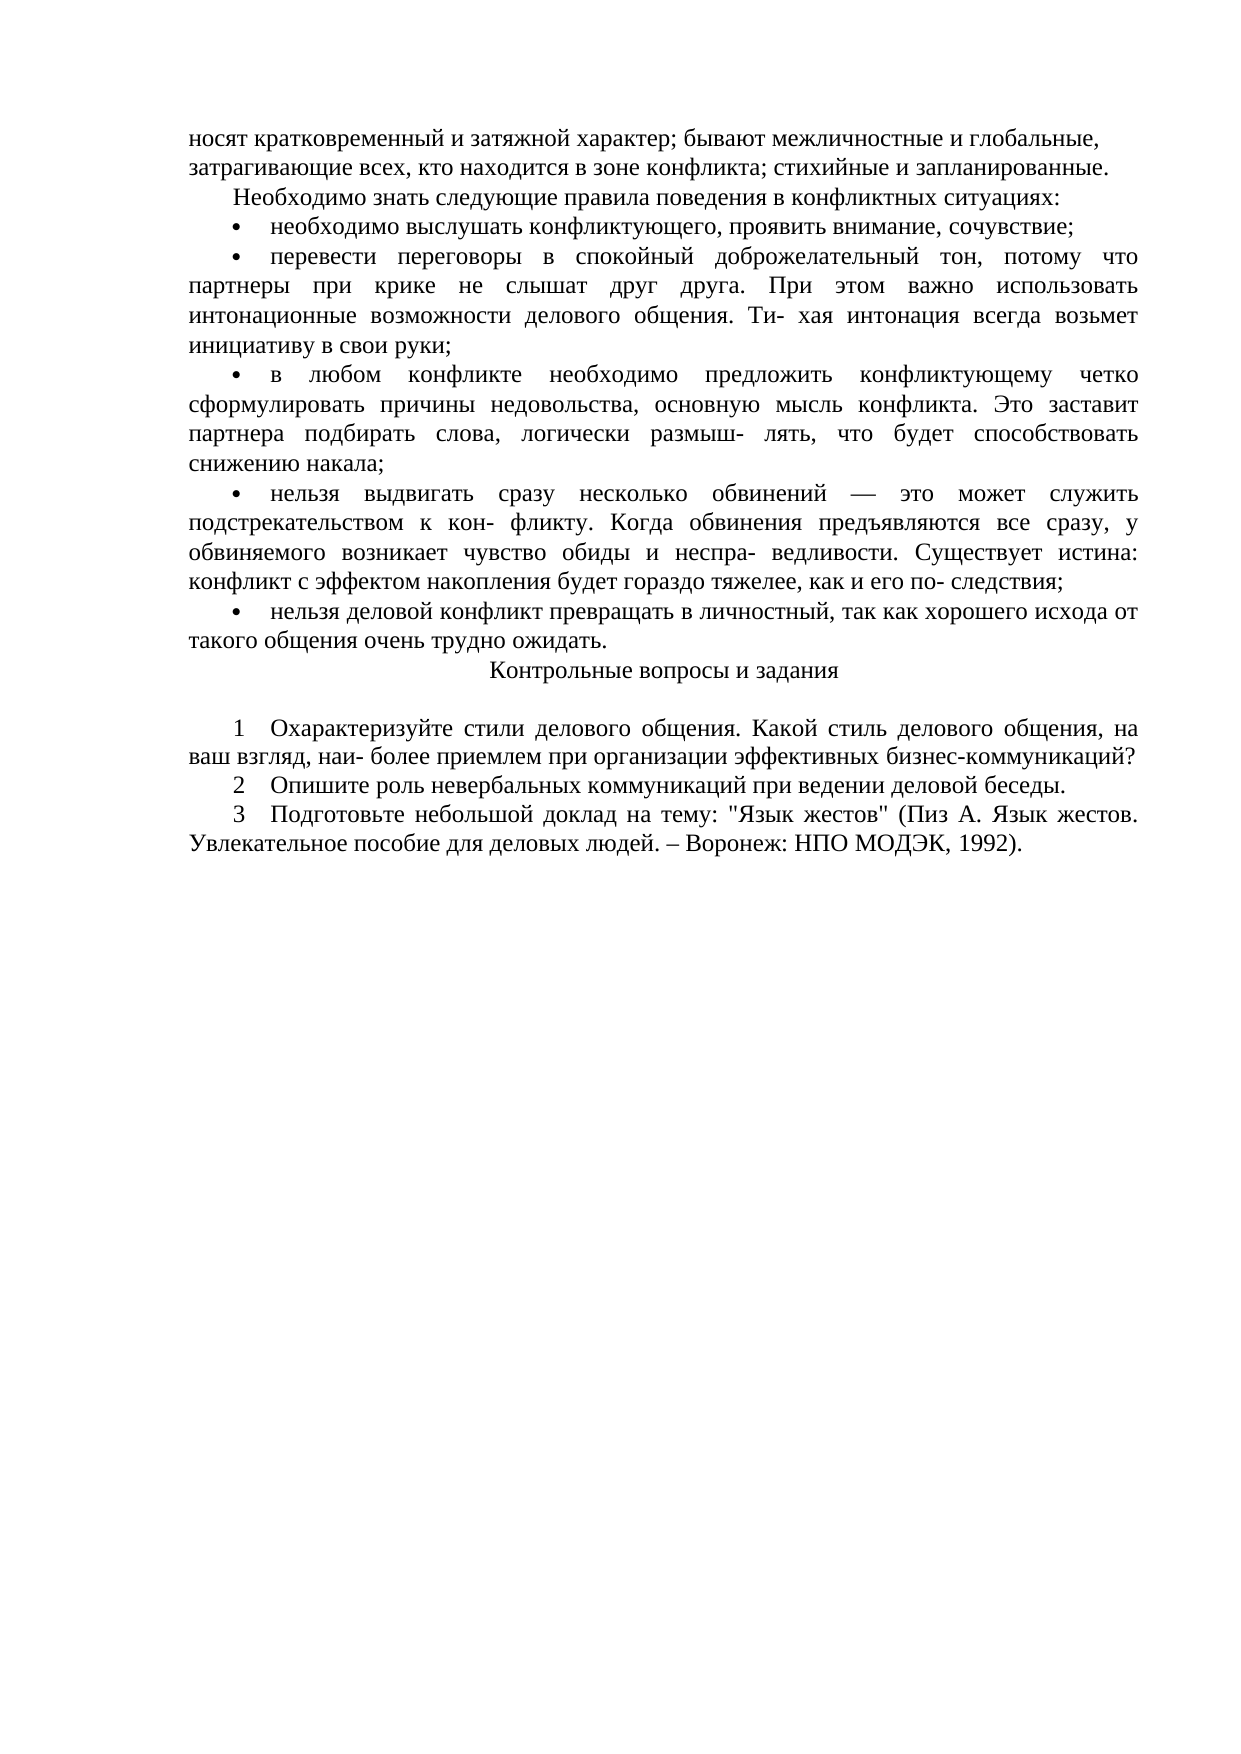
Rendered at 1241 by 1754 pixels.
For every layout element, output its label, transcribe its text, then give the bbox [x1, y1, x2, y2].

list нельзя деловой конфликт превращать в личностный, так как хорошего исхода от такого общения очень трудно ожидать. [188, 596, 1139, 654]
list Охарактеризуйте стили делового общения. Какой стиль делового общения, на ваш взгляд, наи- более приемлем при организации эффективных бизнес-коммуникаций? [188, 713, 1139, 770]
list Опишите роль невербальных коммуникаций при ведении деловой беседы. [233, 770, 1152, 799]
list нельзя выдвигать сразу несколько обвинений — это может служить подстрекательством к кон- фликту. Когда обвинения предъявляются все сразу, у обвиняемого возникает чувство обиды и неспра- ведливости. Существует истина: конфликт с эффектом накопления будет гораздо тяжелее, как и его по- следствия; [188, 478, 1139, 595]
list необходимо выслушать конфликтующего, проявить внимание, сочувствие; [233, 211, 1152, 240]
text Контрольные вопросы и задания [367, 655, 961, 684]
list перевести переговоры в спокойный доброжелательный тон, потому что партнеры при крике не слышат друг друга. При этом важно использовать интонационные возможности делового общения. Ти- хая интонация всегда возьмет инициативу в свои руки; [188, 241, 1139, 358]
text Необходимо знать следующие правила поведения в конфликтных ситуациях: [233, 182, 1139, 211]
list Подготовьте небольшой доклад на тему: "Язык жестов" (Пиз А. Язык жестов. Увлекательное пособие для деловых людей. – Воронеж: НПО МОДЭК, 1992). [188, 799, 1139, 856]
text носят кратковременный и затяжной характер; бывают межличностные и глобальные, затрагивающие всех, кто находится в зоне конфликта; стихийные и запланированные. [188, 123, 1139, 181]
list в любом конфликте необходимо предложить конфликтующему четко сформулировать причины недовольства, основную мысль конфликта. Это заставит партнера подбирать слова, логически размыш- лять, что будет способствовать снижению накала; [188, 359, 1139, 477]
